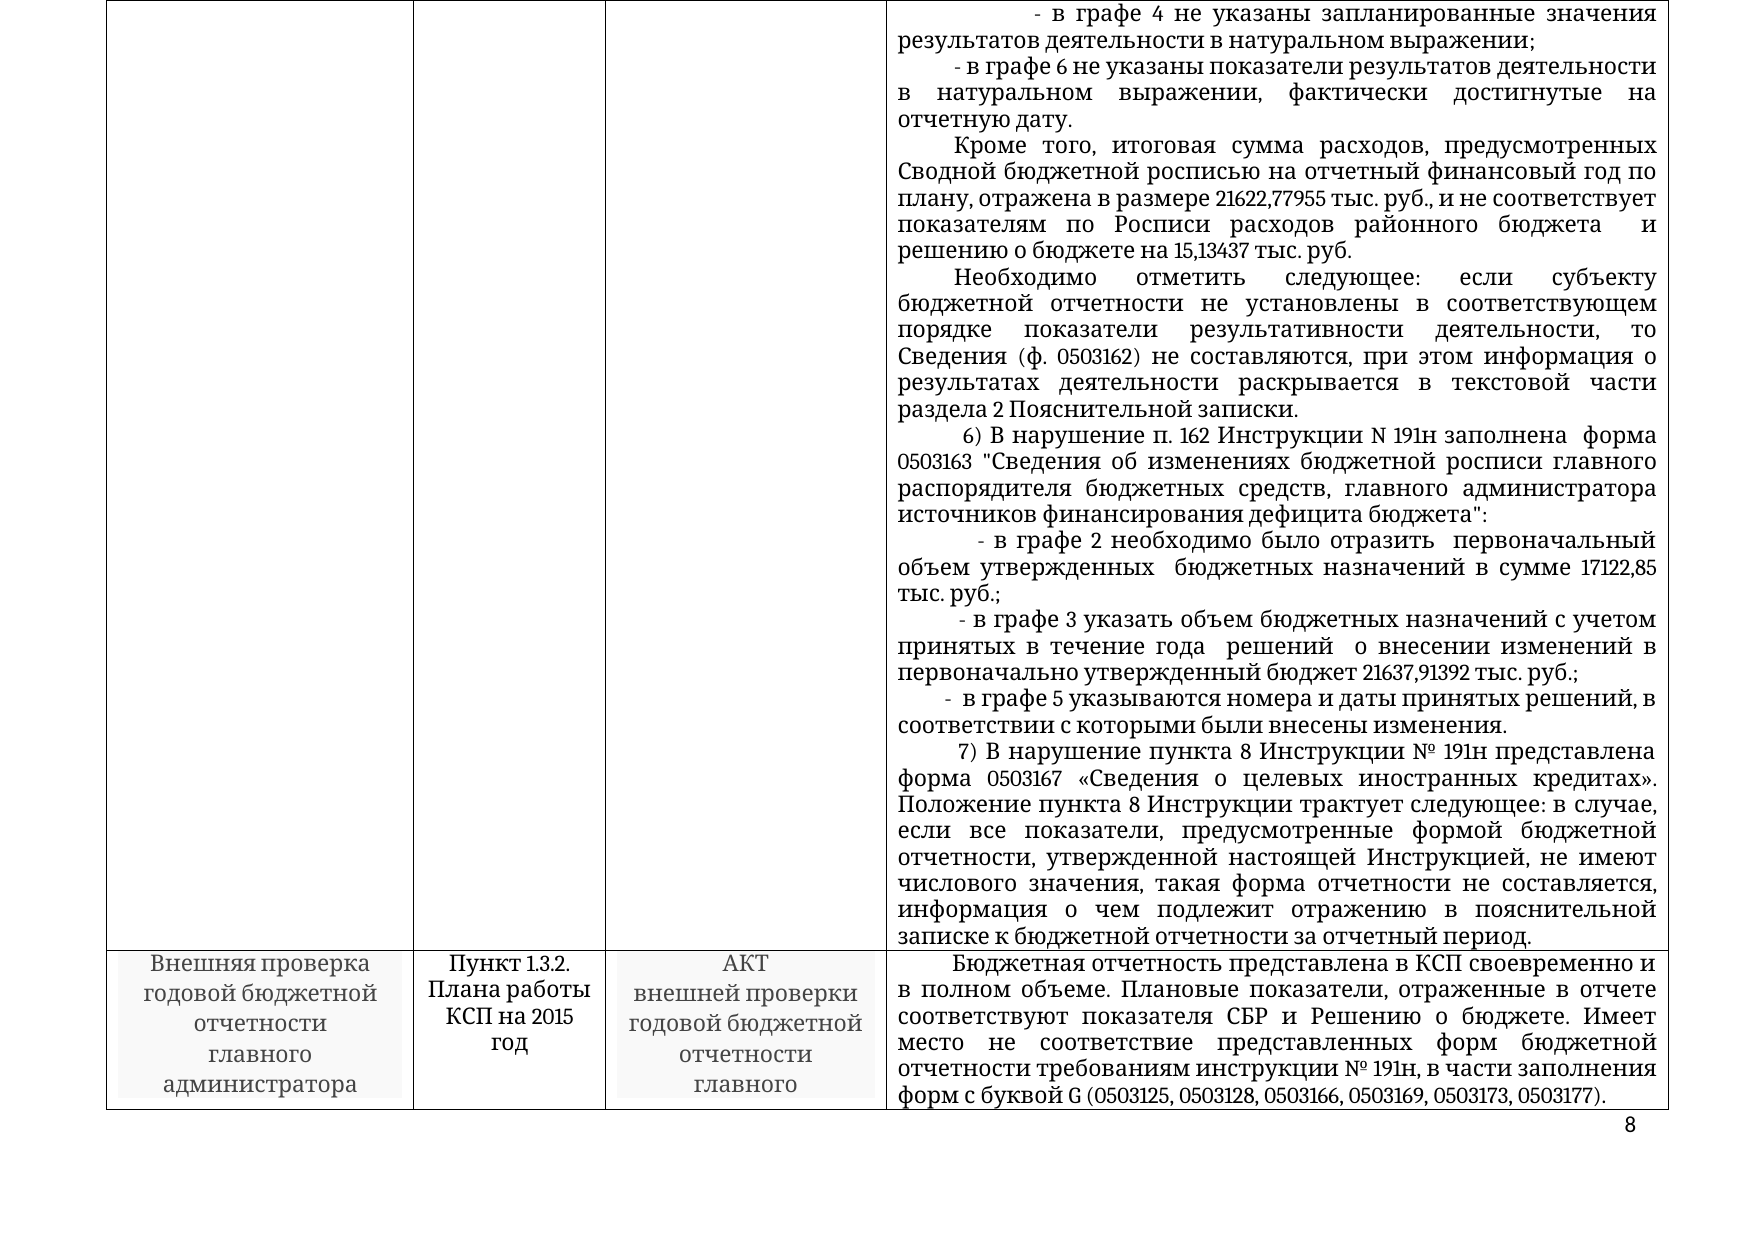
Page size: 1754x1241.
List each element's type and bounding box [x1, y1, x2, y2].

table_cell [887, 1, 1668, 950]
table_cell [414, 1, 605, 950]
table_cell [107, 1, 413, 950]
table_cell [887, 951, 1668, 1109]
table_cell [606, 1, 886, 950]
table_cell [107, 951, 413, 1109]
table_cell [606, 951, 886, 1109]
table_cell [414, 951, 605, 1109]
